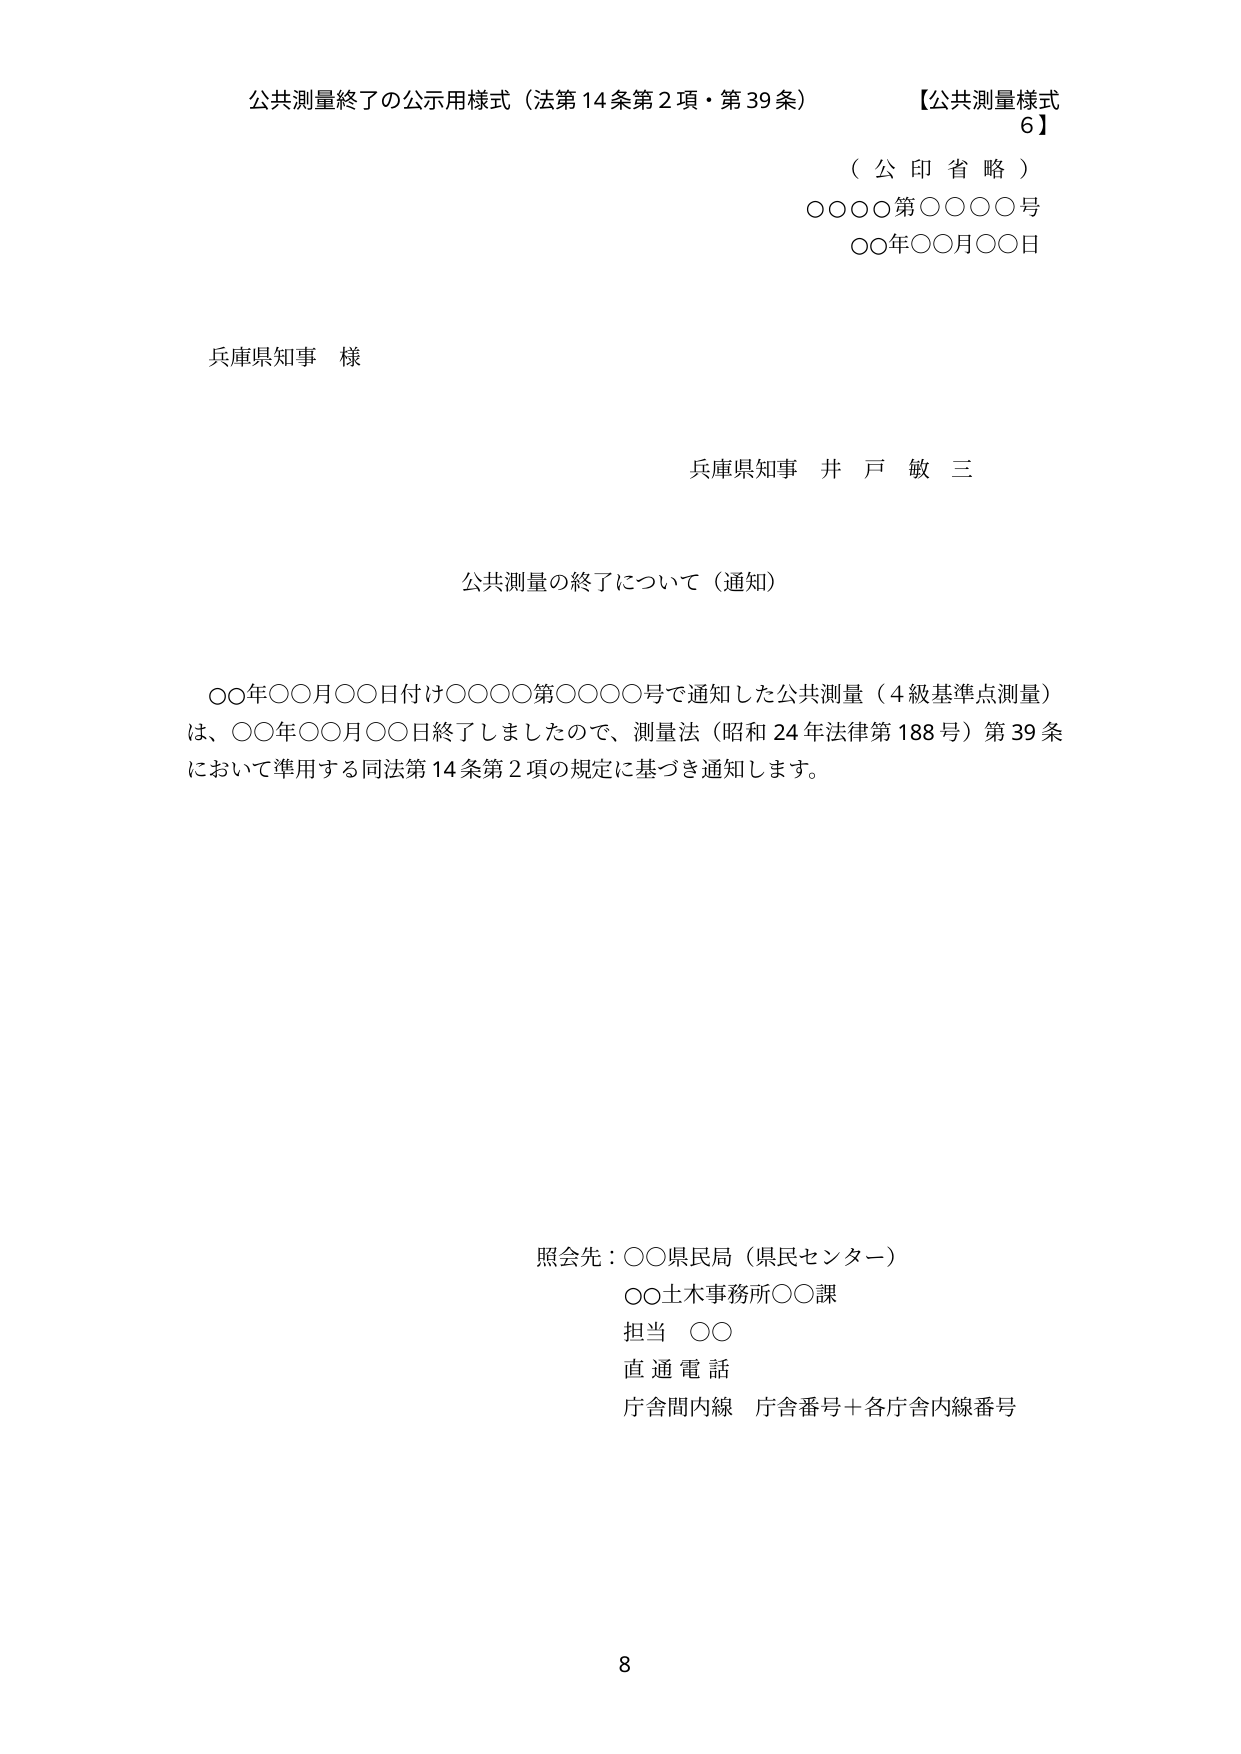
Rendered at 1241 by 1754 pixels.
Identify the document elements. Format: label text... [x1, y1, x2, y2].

text ○○年○○月○○日付け○○○○第○○○○号で通知した公共測量（４級基準点測量） は、○○年○○月○○日終了しましたので、測量法（昭和24年法律第188号）第39条において準用する同法第14条第２項の規定に基づき通知します。 [186, 675, 1063, 787]
text 庁舎間内線 庁舎番号＋各庁舎内線番号 [186, 1387, 1063, 1425]
text 公共測量の終了について（通知） [186, 562, 1063, 600]
text （公印省略） [186, 150, 1041, 187]
text ○○○○第○○○○号 [186, 187, 1041, 225]
text 兵庫県知事 様 [186, 337, 1063, 375]
text ○○土木事務所○○課 [186, 1275, 1063, 1312]
text 担当 ○○ [186, 1312, 1063, 1350]
text ○○年○○月○○日 [186, 225, 1041, 262]
text 直通電話 [186, 1350, 1063, 1387]
text 照会先：○○県民局（県民センター） [186, 1237, 1063, 1275]
text 兵庫県知事 井 戸 敏 三 [186, 450, 1063, 487]
